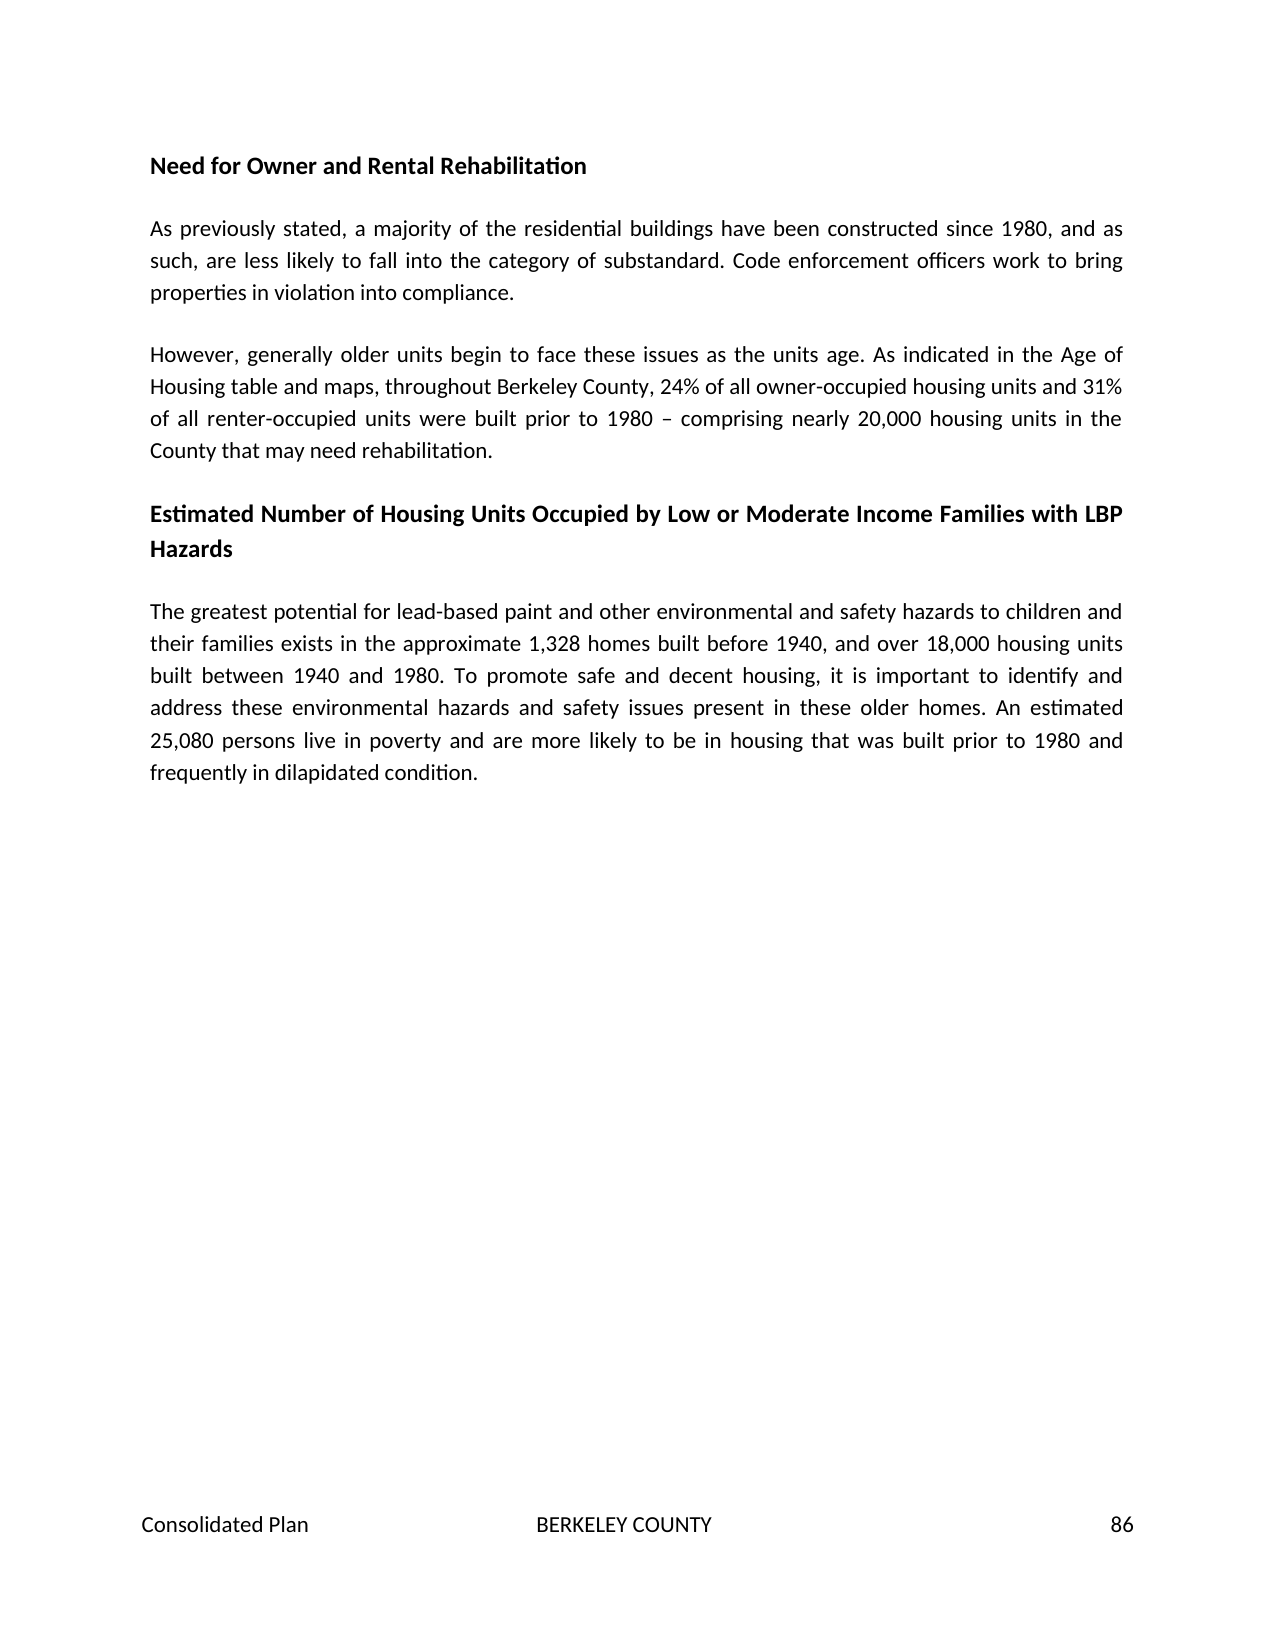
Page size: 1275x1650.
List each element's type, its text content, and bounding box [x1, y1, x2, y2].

text As previously stated, a majority of the residential buildings have been constructed since 1980, and as such, are less likely to fall into the category of substandard. Code enforcement officers work to bring properties in violation into compliance. [150, 214, 1125, 307]
text The greatest potential for lead-based paint and other environmental and safety hazards to children and their families exists in the approximate 1,328 homes built before 1940, and over 18,000 housing units built between 1940 and 1980. To promote safe and decent housing, it is important to identify and address these environmental hazards and safety issues present in these older homes. An estimated 25,080 persons live in poverty and are more likely to be in housing that was built prior to 1980 and frequently in dilapidated condition. [150, 597, 1125, 786]
text However, generally older units begin to face these issues as the units age. As indicated in the Age of Housing table and maps, throughout Berkeley County, 24% of all owner-occupied housing units and 31% of all renter-occupied units were built prior to 1980 – comprising nearly 20,000 housing units in the County that may need rehabilitation. [150, 340, 1125, 464]
text Need for Owner and Rental Rehabilitation [150, 150, 1125, 181]
text Estimated Number of Housing Units Occupied by Low or Moderate Income Families with LBP Hazards [150, 498, 1125, 563]
